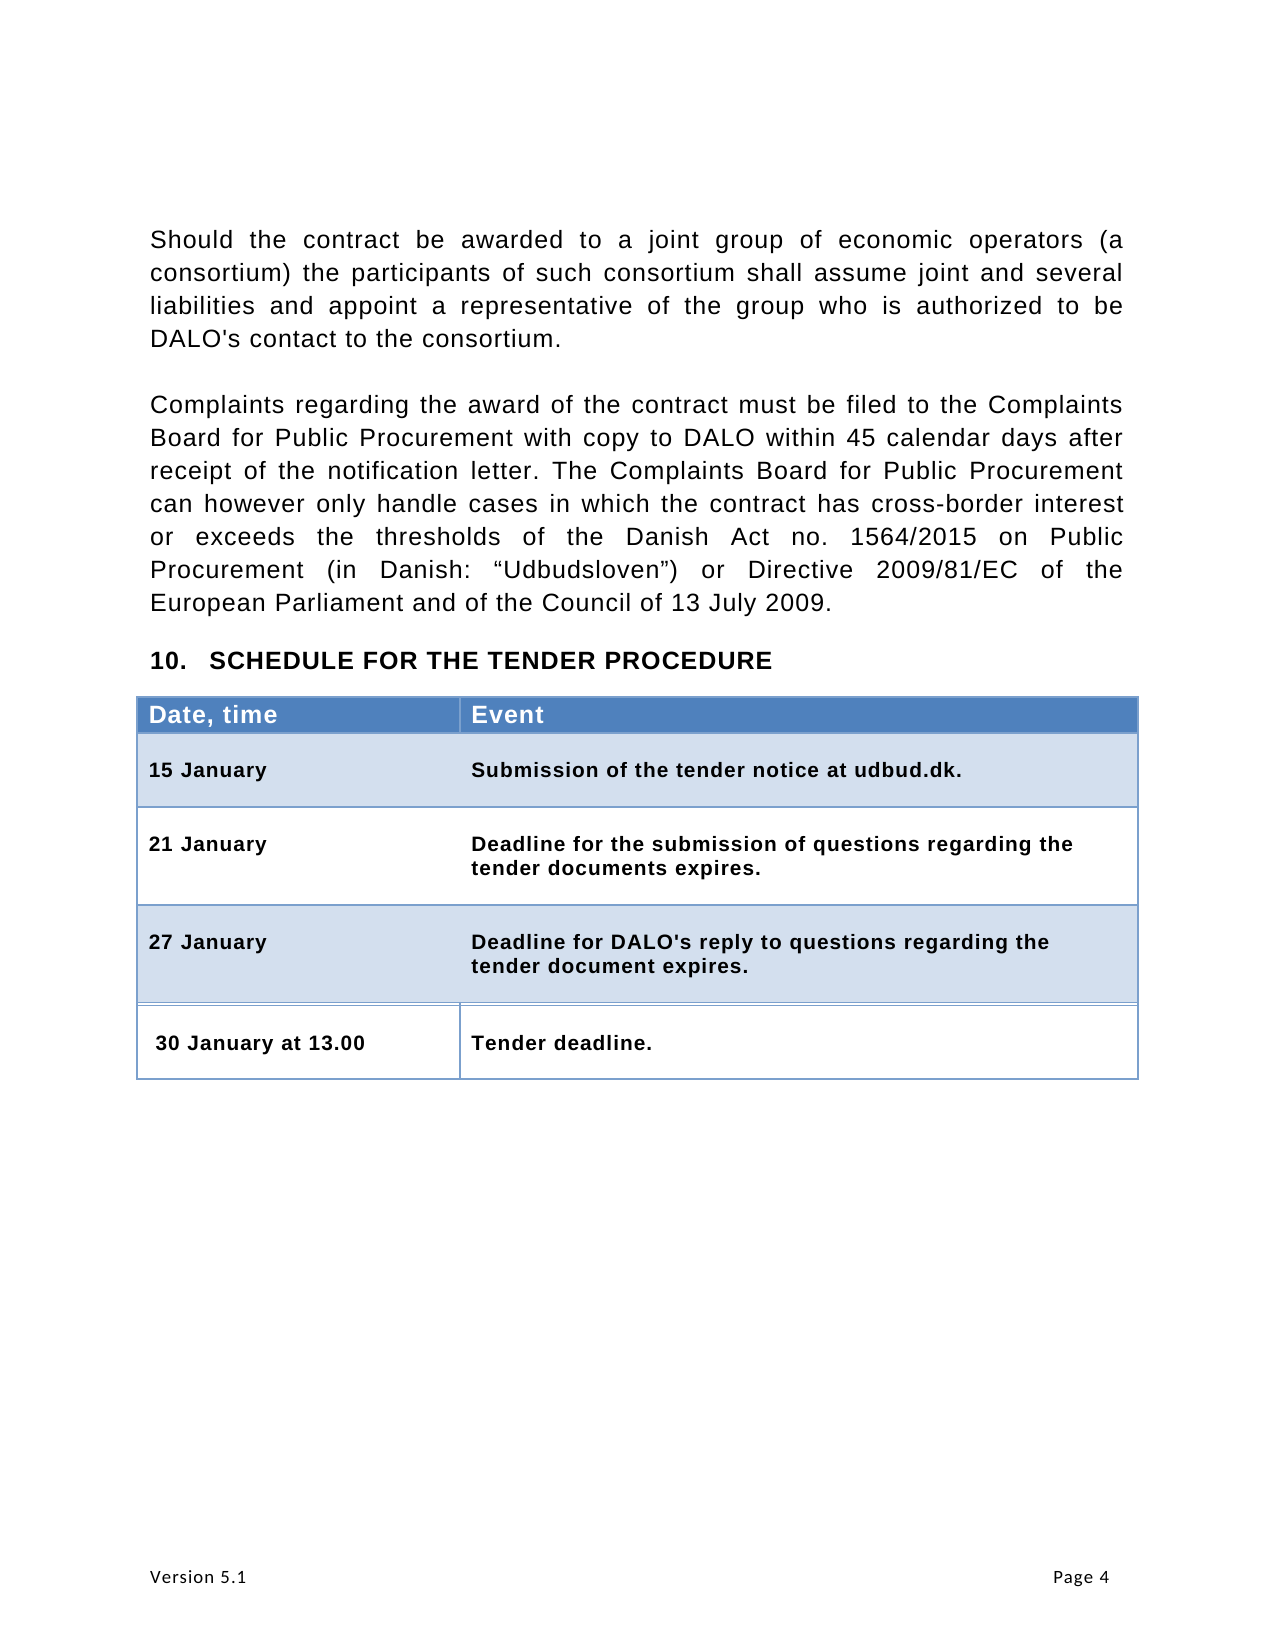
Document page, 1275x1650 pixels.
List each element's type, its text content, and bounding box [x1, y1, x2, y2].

table_header Date, time [138, 698, 459, 732]
table_cell Submission of the tender notice at udbud.dk. [460, 734, 1137, 806]
table_cell 30 January at 13.00 [138, 1006, 459, 1078]
text Should the contract be awarded to a joint group of economic operators (a consortium) the participants of such consortium shall assume joint and several liabilities and appoint a representative of the group who is authorized to be DALO's contact to the consortium. [150, 225, 1125, 353]
subtitle schedule for the tender procedure [150, 646, 1125, 675]
table_cell 21 January [138, 808, 460, 904]
table_cell 15 January [138, 734, 460, 806]
text Complaints regarding the award of the contract must be filed to the Complaints Board for Public Procurement with copy to DALO within 45 calendar days after receipt of the notification letter. The Complaints Board for Public Procurement can however only handle cases in which the contract has cross-border interest or exceeds the thresholds of the Danish Act no. 1564/2015 on Public Procurement (in Danish: “Udbudsloven”) or Directive 2009/81/EC of the European Parliament and of the Council of 13 July 2009. [150, 390, 1125, 617]
table_cell Deadline for DALO's reply to questions regarding the tender document expires. [460, 906, 1137, 1002]
table_header Event [461, 698, 1137, 732]
table_cell Deadline for the submission of questions regarding the tender documents expires. [460, 808, 1137, 904]
table_cell Tender deadline. [461, 1006, 1137, 1078]
table_cell 27 January [138, 906, 460, 1002]
